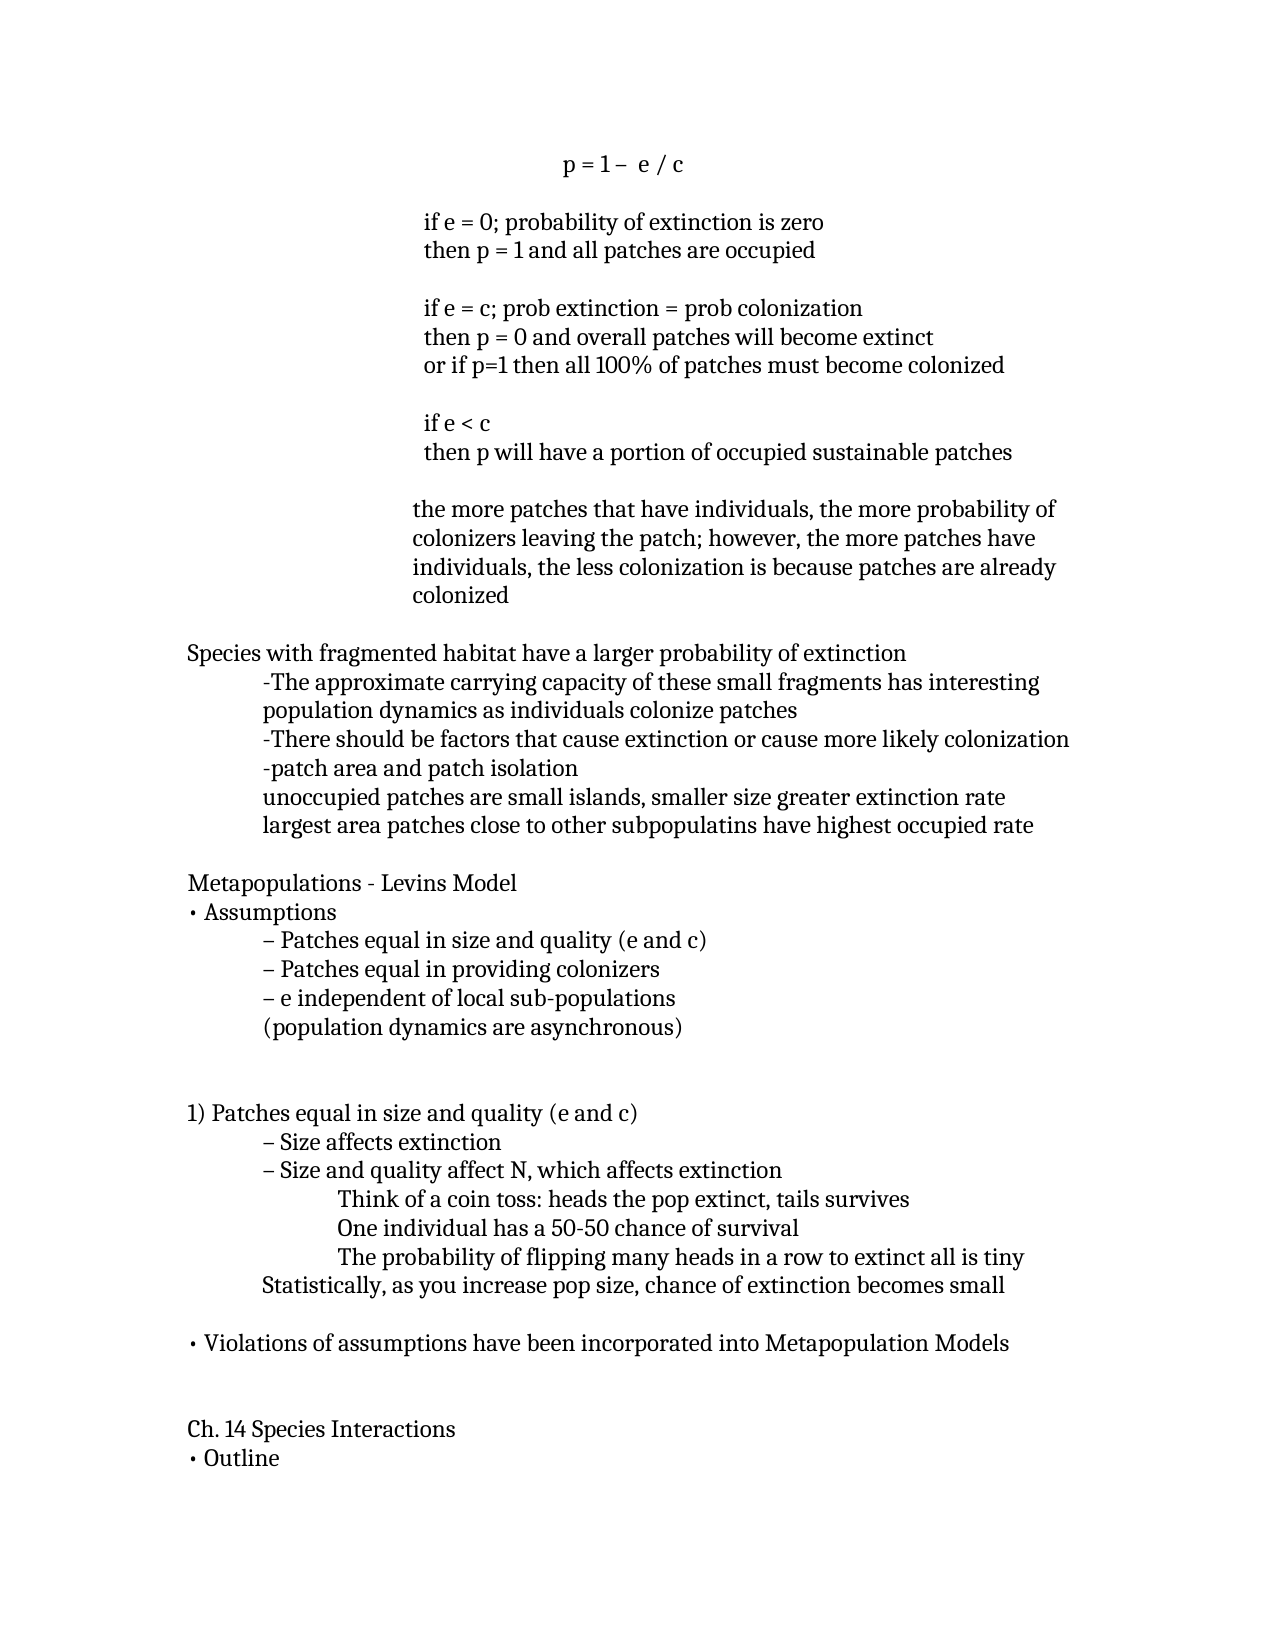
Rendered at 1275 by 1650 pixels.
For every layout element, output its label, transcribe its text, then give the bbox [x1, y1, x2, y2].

text -There should be factors that cause extinction or cause more likely colonization [262, 725, 1087, 754]
text unoccupied patches are small islands, smaller size greater extinction rate [262, 782, 1087, 811]
text if e = c; prob extinction = prob colonization [424, 294, 1087, 322]
text • Outline [187, 1444, 1087, 1472]
text – Patches equal in size and quality (e and c) [262, 926, 1087, 955]
text (population dynamics are asynchronous) [187, 1012, 1087, 1041]
text Ch. 14 Species Interactions [187, 1415, 1087, 1444]
text -The approximate carrying capacity of these small fragments has interesting population dynamics as individuals colonize patches [262, 667, 1087, 725]
text Think of a coin toss: heads the pop extinct, tails survives [262, 1185, 1087, 1214]
text – e independent of local sub-populations [262, 984, 1087, 1012]
text then p = 0 and overall patches will become extinct [424, 322, 1087, 351]
text • Violations of assumptions have been incorporated into Metapopulation Models [187, 1329, 1087, 1357]
text the more patches that have individuals, the more probability of colonizers leaving the patch; however, the more patches have individuals, the less colonization is because patches are already colonized [412, 495, 1087, 610]
text One individual has a 50-50 chance of survival [262, 1214, 1087, 1242]
text then p = 1 and all patches are occupied [424, 236, 1087, 265]
text – Size affects extinction [187, 1127, 1087, 1156]
text -patch area and patch isolation [262, 754, 1087, 782]
text Species with fragmented habitat have a larger probability of extinction [187, 639, 1087, 667]
text – Patches equal in providing colonizers [262, 955, 1087, 984]
text if e = 0; probability of extinction is zero [424, 207, 1087, 236]
text Statistically, as you increase pop size, chance of extinction becomes small [187, 1271, 1087, 1300]
text 1) Patches equal in size and quality (e and c) [187, 1099, 1087, 1127]
text The probability of flipping many heads in a row to extinct all is tiny [262, 1242, 1087, 1271]
text • Assumptions [187, 897, 1087, 926]
text if e < c [424, 409, 1087, 437]
text p = 1 – e / c [487, 150, 1087, 179]
text or if p=1 then all 100% of patches must become colonized [424, 351, 1087, 380]
text Metapopulations - Levins Model [187, 869, 1087, 897]
text largest area patches close to other subpopulatins have highest occupied rate [262, 811, 1087, 840]
text then p will have a portion of occupied sustainable patches [424, 437, 1087, 466]
text – Size and quality affect N, which affects extinction [187, 1156, 1087, 1185]
